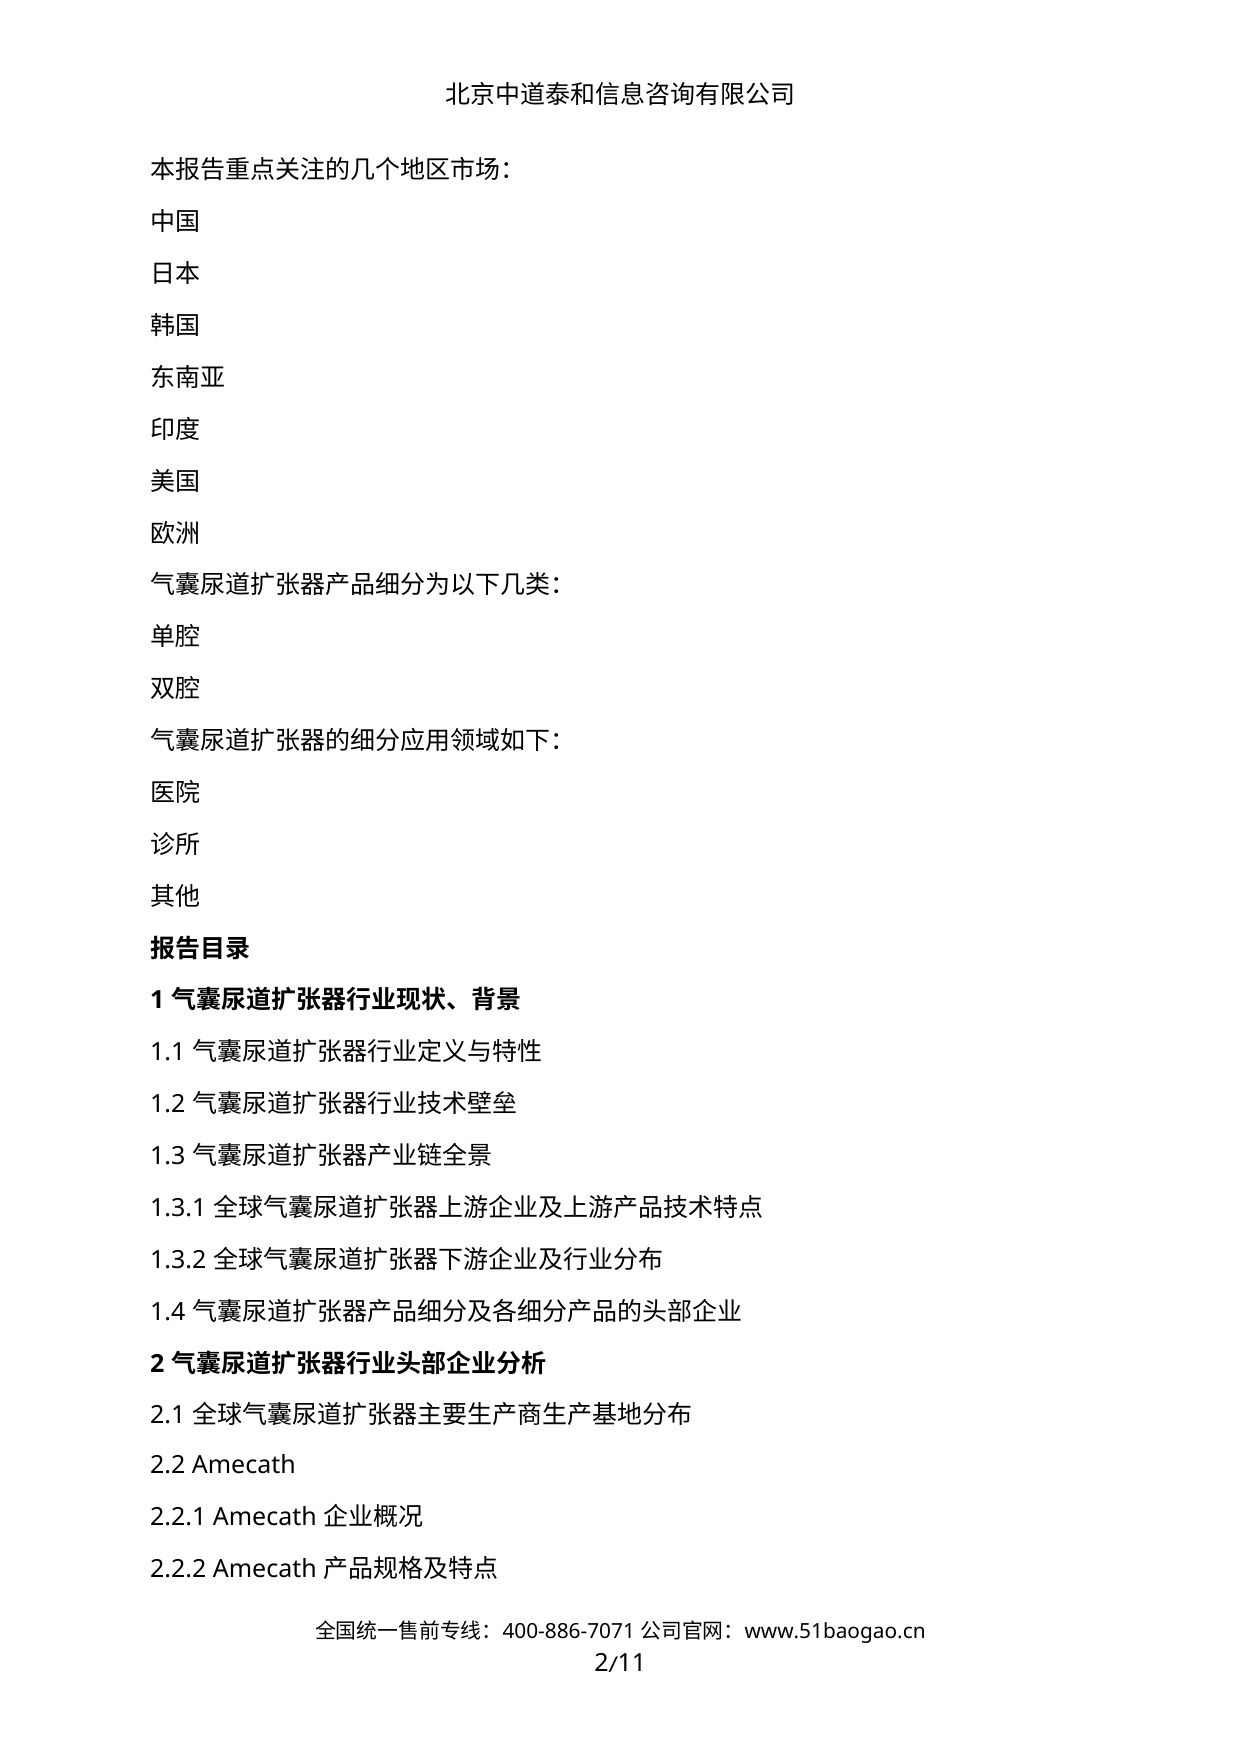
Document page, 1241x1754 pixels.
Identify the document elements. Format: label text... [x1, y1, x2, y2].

text 2.1 全球气囊尿道扩张器主要生产商生产基地分布 [150, 1395, 1090, 1431]
text 美国 [150, 461, 1090, 497]
text 2.2.1 Amecath 企业概况 [150, 1497, 1090, 1533]
text 欧洲 [150, 513, 1090, 549]
text 日本 [150, 254, 1090, 290]
text 1 气囊尿道扩张器行业现状、背景 [150, 980, 1090, 1016]
text 气囊尿道扩张器的细分应用领域如下： [150, 721, 1090, 757]
text 韩国 [150, 306, 1090, 342]
text 2.2.2 Amecath 产品规格及特点 [150, 1548, 1090, 1585]
text 医院 [150, 772, 1090, 809]
text 中国 [150, 202, 1090, 238]
text 本报告重点关注的几个地区市场： [150, 150, 1090, 186]
text 2.2 Amecath [150, 1447, 1090, 1481]
text 印度 [150, 409, 1090, 446]
text 1.1 气囊尿道扩张器行业定义与特性 [150, 1032, 1090, 1068]
text 1.2 气囊尿道扩张器行业技术壁垒 [150, 1084, 1090, 1120]
text 1.4 气囊尿道扩张器产品细分及各细分产品的头部企业 [150, 1291, 1090, 1327]
text 诊所 [150, 824, 1090, 861]
text 1.3.2 全球气囊尿道扩张器下游企业及行业分布 [150, 1239, 1090, 1276]
text 气囊尿道扩张器产品细分为以下几类： [150, 565, 1090, 601]
text 单腔 [150, 617, 1090, 653]
text 2 气囊尿道扩张器行业头部企业分析 [150, 1343, 1090, 1379]
text 报告目录 [150, 928, 1090, 964]
text 1.3.1 全球气囊尿道扩张器上游企业及上游产品技术特点 [150, 1187, 1090, 1224]
text 1.3 气囊尿道扩张器产业链全景 [150, 1136, 1090, 1172]
text 东南亚 [150, 357, 1090, 394]
text 其他 [150, 876, 1090, 912]
text 双腔 [150, 669, 1090, 705]
